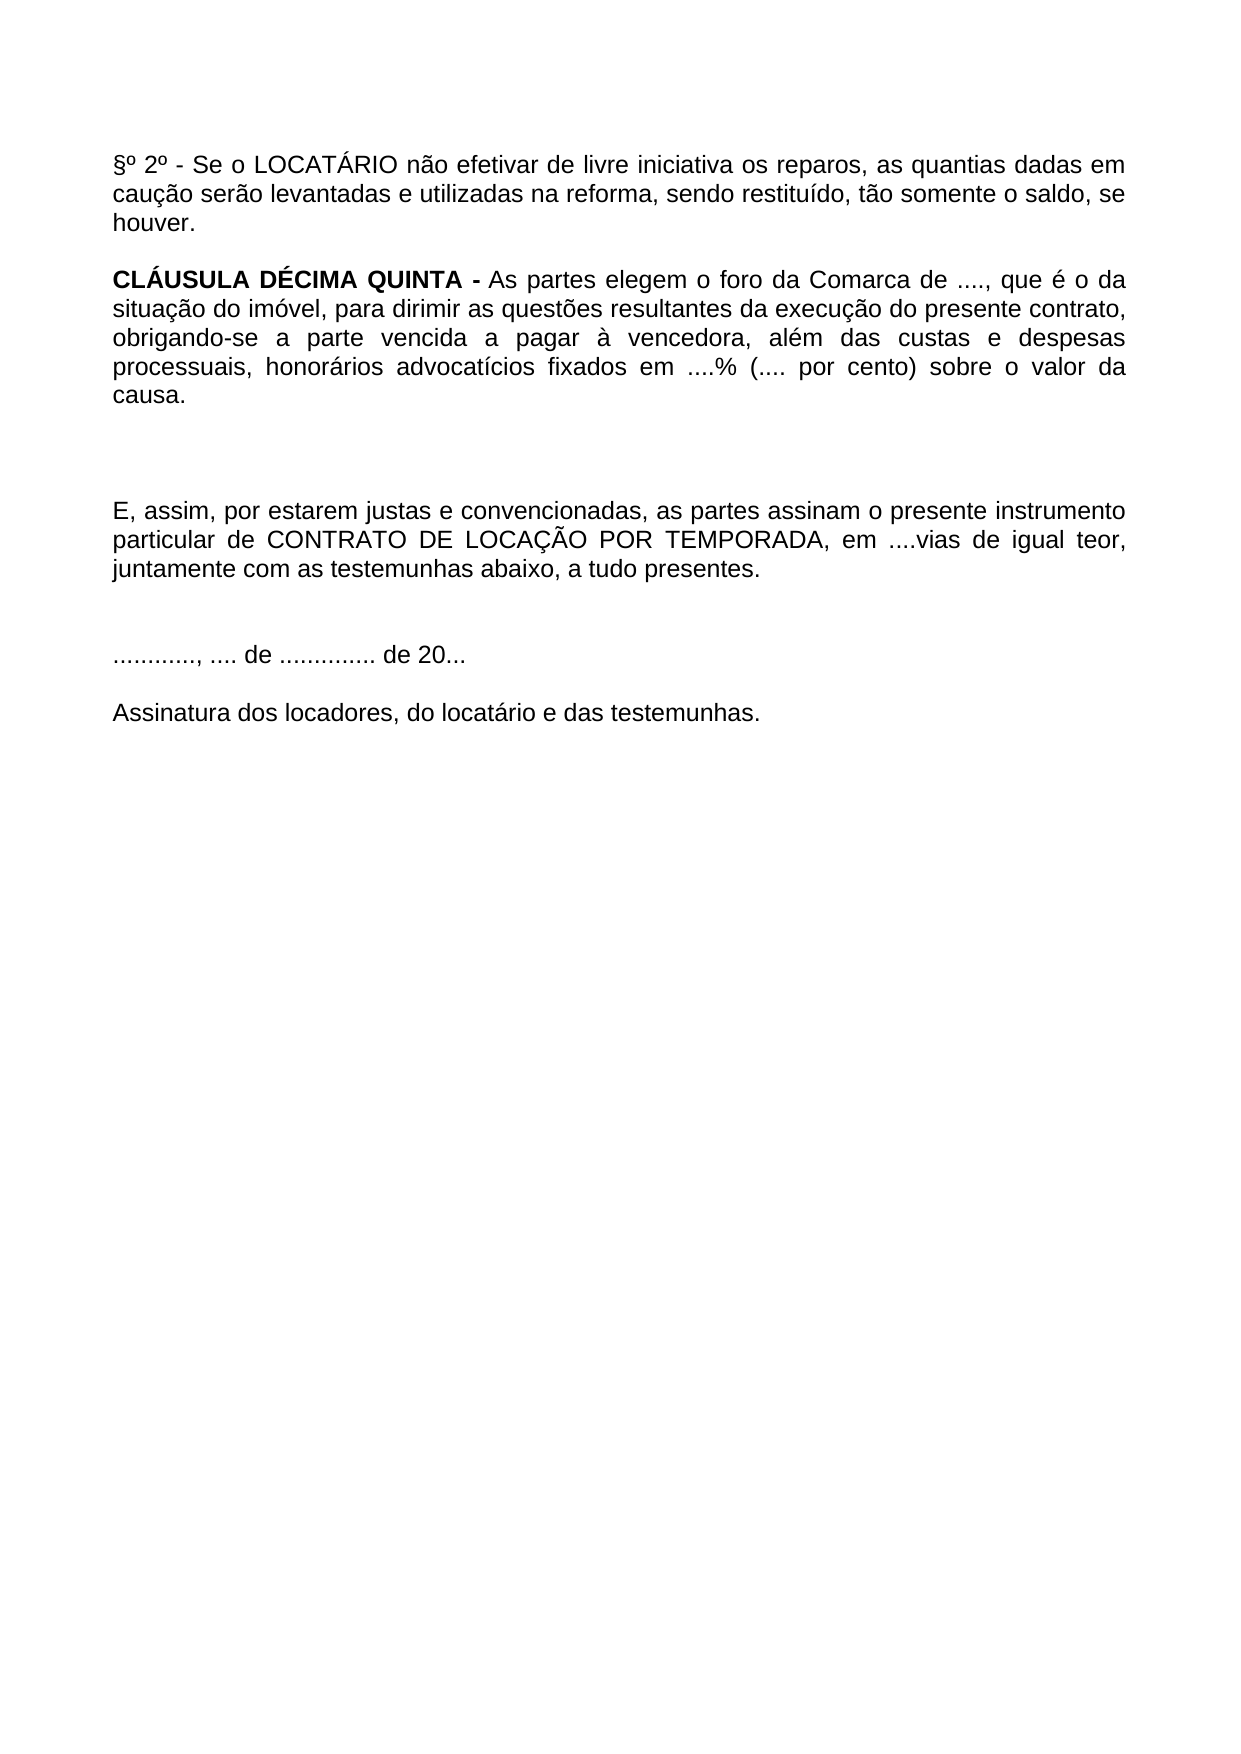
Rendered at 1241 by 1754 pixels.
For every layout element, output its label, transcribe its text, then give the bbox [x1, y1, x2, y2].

text ............, .... de .............. de 20... [112, 612, 1128, 669]
text CLÁUSULA DÉCIMA QUINTA - As partes elegem o foro da Comarca de ...., que é o da situação do imóvel, para dirimir as questões resultantes da execução do presente contrato, obrigando-se a parte vencida a pagar à vencedora, além das custas e despesas processuais, honorários advocatícios fixados em ....% (.... por cento) sobre o valor da causa. [112, 265, 1128, 409]
text E, assim, por estarem justas e convencionadas, as partes assinam o presente instrumento particular de CONTRATO DE LOCAÇÃO POR TEMPORADA, em ....vias de igual teor, juntamente com as testemunhas abaixo, a tudo presentes. [112, 496, 1128, 582]
text Assinatura dos locadores, do locatário e das testemunhas. [112, 698, 1128, 727]
text §º 2º - Se o LOCATÁRIO não efetivar de livre iniciativa os reparos, as quantias dadas em caução serão levantadas e utilizadas na reforma, sendo restituído, tão somente o saldo, se houver. [112, 150, 1128, 236]
